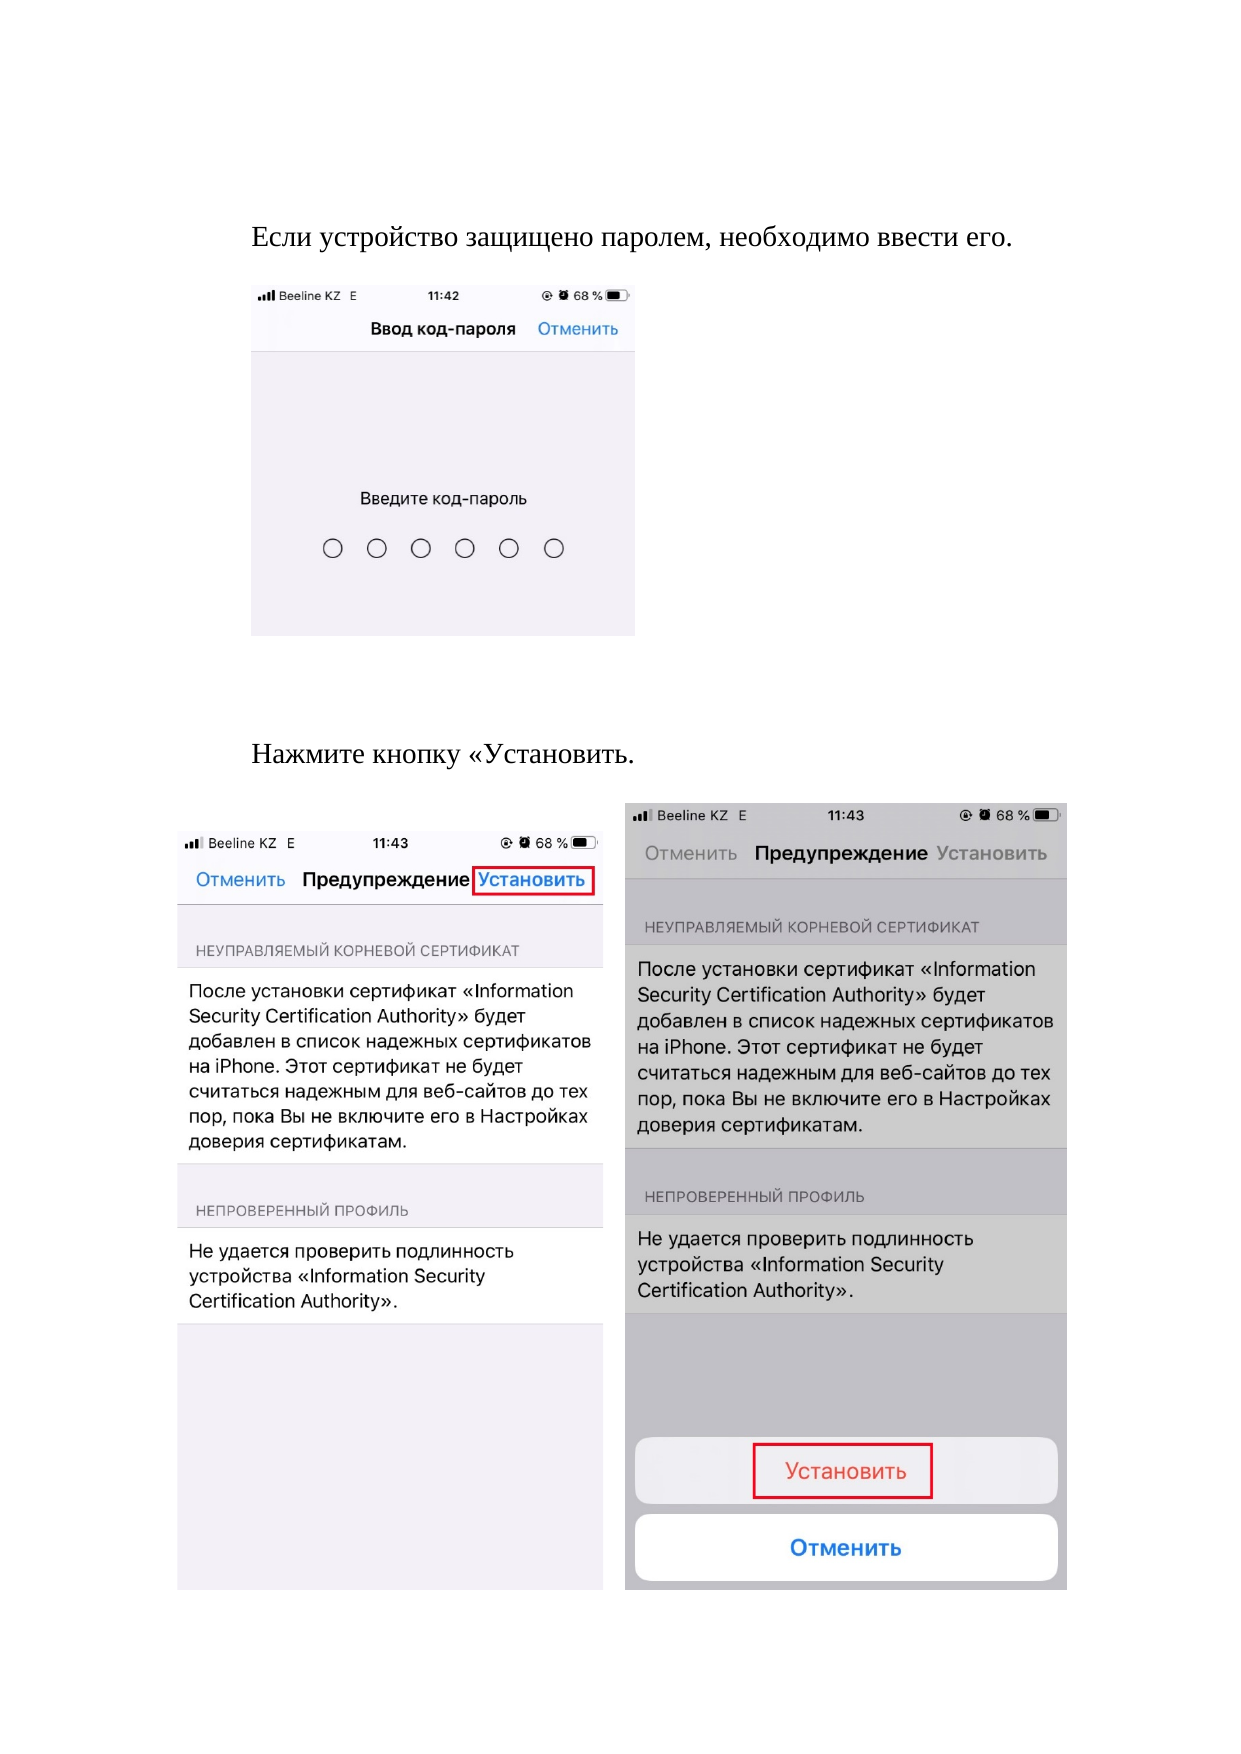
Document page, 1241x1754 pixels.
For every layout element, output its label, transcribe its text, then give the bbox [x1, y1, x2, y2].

text Нажмите кнопку «Установить. [177, 736, 1152, 770]
picture [625, 803, 1067, 1590]
picture [251, 285, 635, 636]
picture [177, 831, 604, 1590]
text Если устройство защищено паролем, необходимо ввести его. [177, 219, 1152, 252]
